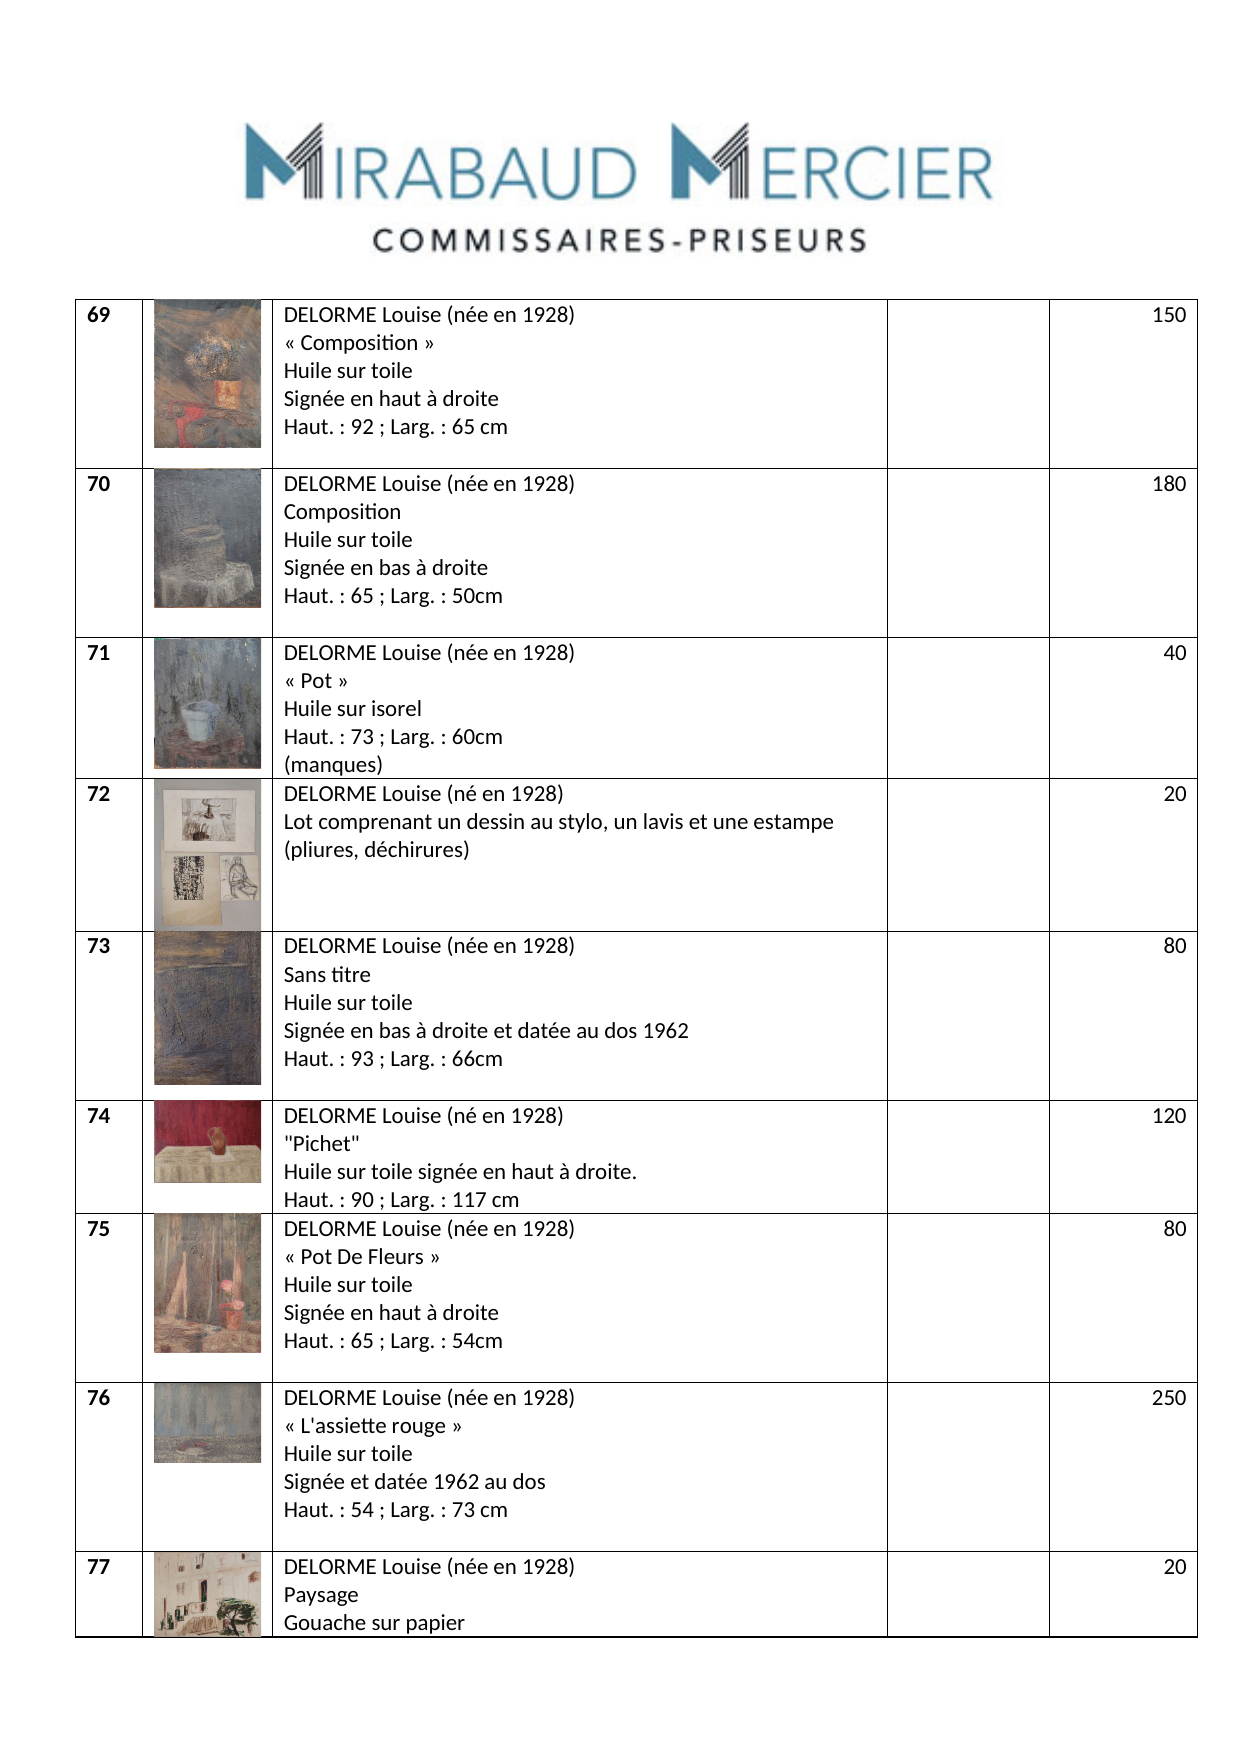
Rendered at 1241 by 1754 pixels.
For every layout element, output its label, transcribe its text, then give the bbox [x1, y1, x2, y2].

table_cell DELORME Louise (né en 1928) Lot comprenant un dessin au stylo, un lavis et une estampe (pliures, déchirures) [273, 779, 887, 931]
table_cell [888, 300, 1049, 468]
table_cell [262, 1552, 272, 1636]
table_cell DELORME Louise (née en 1928) Paysage Gouache sur papier 65 x 50 cm [273, 1552, 887, 1636]
table_cell [888, 1214, 1049, 1382]
table_cell 76 [76, 1383, 142, 1551]
table_cell [143, 469, 272, 637]
table_cell [888, 1383, 1049, 1551]
table_cell DELORME Louise (née en 1928) Composition Huile sur toile Signée en bas à droite Haut. : 65 ; Larg. : 50cm [273, 469, 887, 637]
table_cell [262, 779, 272, 931]
table_cell 20 [1050, 779, 1197, 931]
picture [154, 1213, 262, 1353]
picture [154, 1100, 262, 1183]
table_cell [143, 1214, 272, 1382]
table_cell 180 [1050, 469, 1197, 637]
table_cell 73 [76, 932, 142, 1100]
picture [154, 1552, 262, 1637]
table_cell 69 [76, 300, 142, 468]
table_cell 20 [1050, 1552, 1197, 1636]
picture [154, 638, 262, 769]
table_cell [888, 932, 1049, 1100]
picture [154, 779, 262, 1085]
table_cell [888, 469, 1049, 637]
table_cell [143, 1552, 154, 1636]
table_cell 75 [76, 1214, 142, 1382]
table_cell [143, 1101, 272, 1213]
table_cell [888, 1101, 1049, 1213]
table_cell [143, 932, 272, 1100]
table_cell 72 [76, 779, 142, 931]
table_cell DELORME Louise (née en 1928) Sans titre Huile sur toile Signée en bas à droite et datée au dos 1962 Haut. : 93 ; Larg. : 66cm [273, 932, 887, 1100]
table_cell DELORME Louise (née en 1928) « L'assiette rouge » Huile sur toile Signée et datée 1962 au dos Haut. : 54 ; Larg. : 73 cm [273, 1383, 887, 1551]
table_cell [143, 779, 154, 931]
table_cell 40 [1050, 638, 1197, 778]
table_cell [888, 779, 1049, 931]
table_cell DELORME Louise (née en 1928) « Pot De Fleurs » Huile sur toile Signée en haut à droite Haut. : 65 ; Larg. : 54cm [273, 1214, 887, 1382]
table_cell 120 [1050, 1101, 1197, 1213]
picture [154, 1383, 262, 1463]
table_cell 150 [1050, 300, 1197, 468]
table_cell DELORME Louise (né en 1928) "Pichet" Huile sur toile signée en haut à droite. Haut. : 90 ; Larg. : 117 cm [273, 1101, 887, 1213]
table_cell [143, 300, 272, 468]
table_cell 80 [1050, 932, 1197, 1100]
table_cell 80 [1050, 1214, 1197, 1382]
table_cell 74 [76, 1101, 142, 1213]
table_cell 71 [76, 638, 142, 778]
table_cell 70 [76, 469, 142, 637]
table_cell 77 [76, 1552, 142, 1636]
table_cell DELORME Louise (née en 1928) « Composition » Huile sur toile Signée en haut à droite Haut. : 92 ; Larg. : 65 cm [273, 300, 887, 468]
table_cell DELORME Louise (née en 1928) « Pot » Huile sur isorel Haut. : 73 ; Larg. : 60cm (manques) [273, 638, 887, 778]
table_cell 250 [1050, 1383, 1197, 1551]
table_cell [888, 1552, 1049, 1636]
table_cell [888, 638, 1049, 778]
table_cell [143, 638, 272, 778]
table_cell [143, 1383, 272, 1551]
picture [154, 73, 1037, 448]
picture [154, 468, 262, 608]
